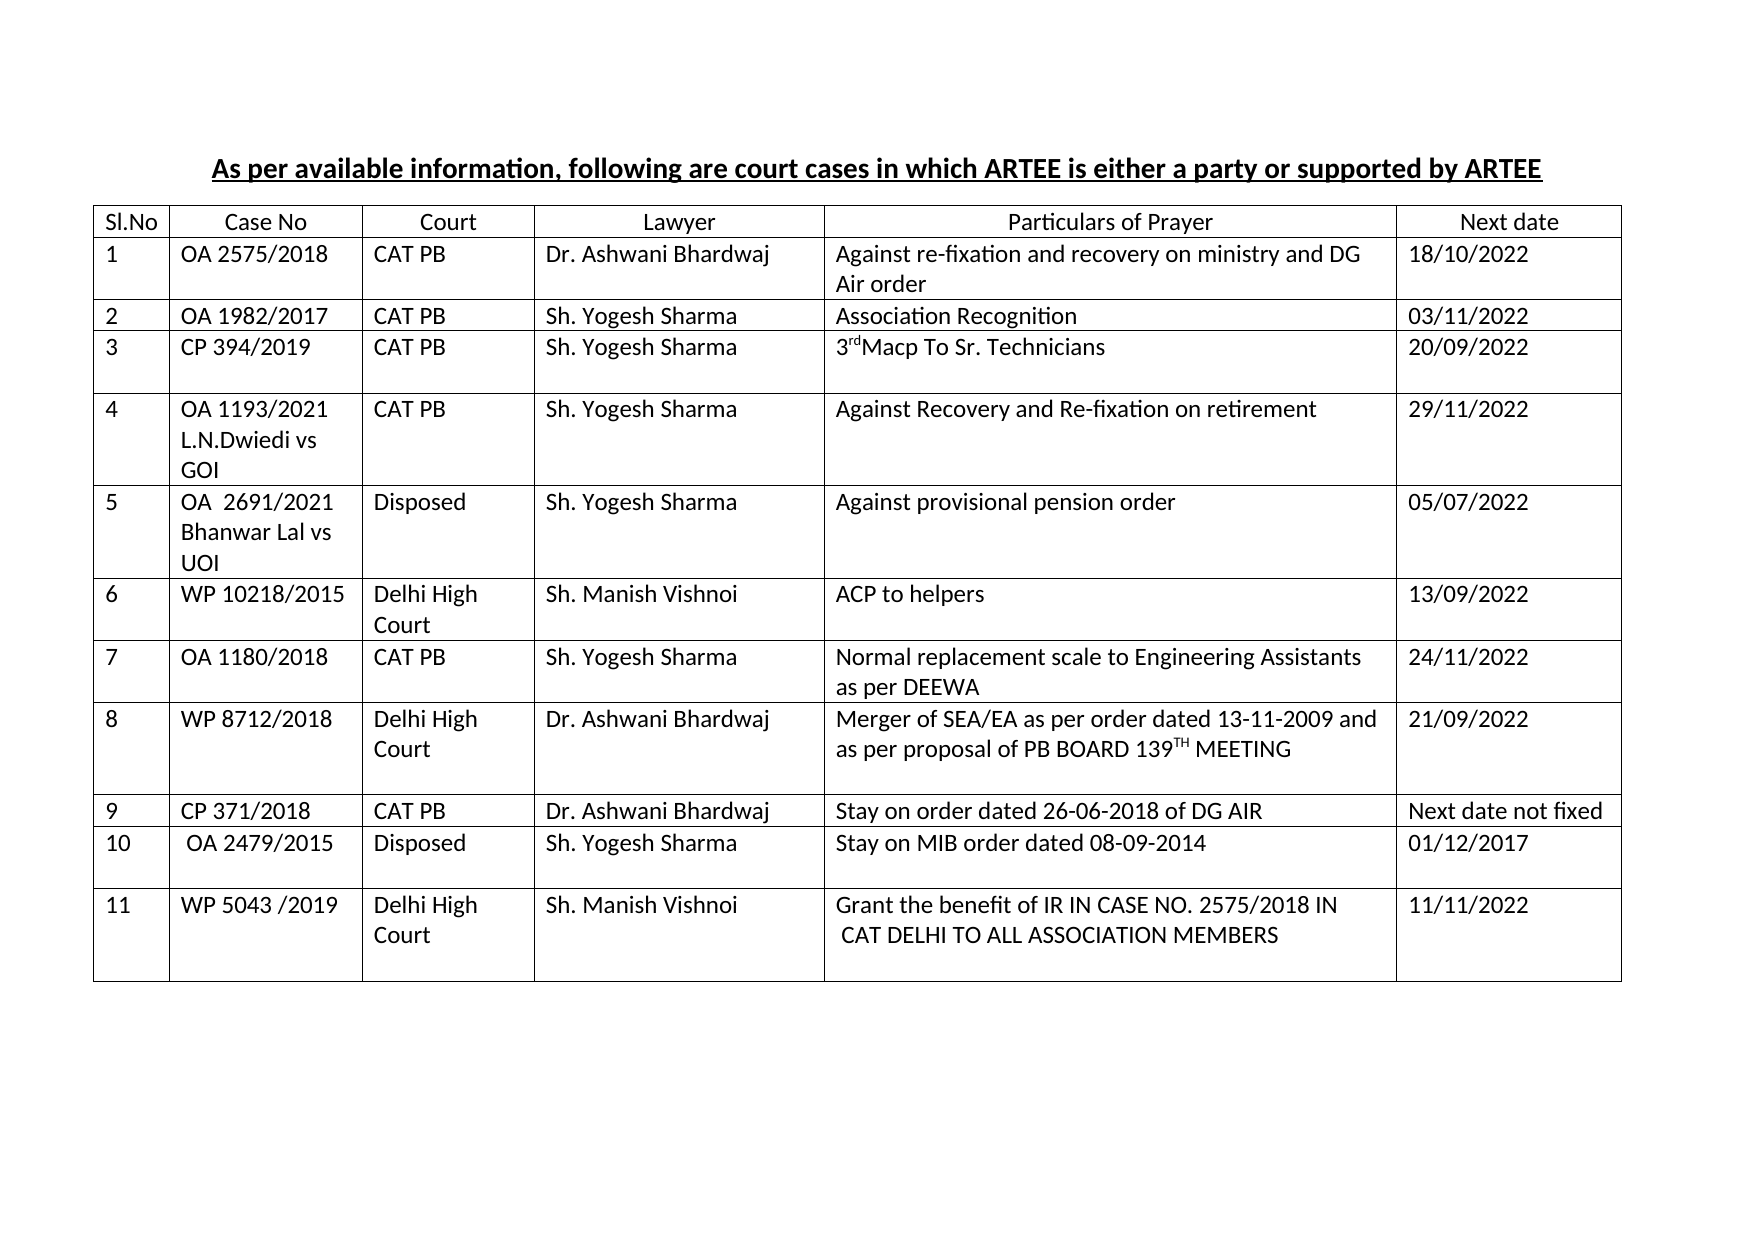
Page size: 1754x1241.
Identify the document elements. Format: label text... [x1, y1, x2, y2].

table_cell Against re-fixation and recovery on ministry and DG Air order [825, 238, 1396, 299]
table_cell OA 1180/2018 [170, 641, 362, 702]
table_header Lawyer [535, 206, 824, 237]
table_cell 03/11/2022 [1397, 300, 1621, 330]
table_cell OA 2691/2021 Bhanwar Lal vs UOI [170, 486, 362, 578]
table_cell Next date not fixed [1397, 795, 1621, 826]
table_cell 6 [94, 579, 169, 640]
table_cell 3 [94, 331, 169, 392]
table_cell Dr. Ashwani Bhardwaj [535, 795, 824, 826]
table_cell CAT PB [363, 641, 534, 702]
table_cell 10 [94, 827, 169, 888]
table_header Court [363, 206, 534, 237]
table_cell CAT PB [363, 795, 534, 826]
table_header Next date [1397, 206, 1621, 237]
table_cell Delhi High Court [363, 579, 534, 640]
table_cell 5 [94, 486, 169, 578]
table_cell 18/10/2022 [1397, 238, 1621, 299]
table_cell 21/09/2022 [1397, 703, 1621, 794]
table_cell 24/11/2022 [1397, 641, 1621, 702]
table_header Case No [170, 206, 362, 237]
table_cell Disposed [363, 827, 534, 888]
table_cell Dr. Ashwani Bhardwaj [535, 703, 824, 794]
table_cell Dr. Ashwani Bhardwaj [535, 238, 824, 299]
table_cell OA 1982/2017 [170, 300, 362, 330]
table_cell OA 2575/2018 [170, 238, 362, 299]
table_cell CP 371/2018 [170, 795, 362, 826]
table_cell WP 5043 /2019 [170, 889, 362, 981]
table_cell 1 [94, 238, 169, 299]
table_cell CAT PB [363, 300, 534, 330]
table_cell 4 [94, 394, 169, 485]
table_cell WP 10218/2015 [170, 579, 362, 640]
table_cell 2 [94, 300, 169, 330]
table_cell Against Recovery and Re-fixation on retirement [825, 394, 1396, 485]
table_cell Sh. Yogesh Sharma [535, 641, 824, 702]
table_cell 11/11/2022 [1397, 889, 1621, 981]
table_cell 01/12/2017 [1397, 827, 1621, 888]
table_cell Delhi High Court [363, 889, 534, 981]
table_cell 20/09/2022 [1397, 331, 1621, 392]
table_cell Sh. Manish Vishnoi [535, 889, 824, 981]
table_cell Sh. Yogesh Sharma [535, 331, 824, 392]
table_cell Association Recognition [825, 300, 1396, 330]
table_cell 9 [94, 795, 169, 826]
table_cell ACP to helpers [825, 579, 1396, 640]
table_header Particulars of Prayer [825, 206, 1396, 237]
table_cell Delhi High Court [363, 703, 534, 794]
table_cell Merger of SEA/EA as per order dated 13-11-2009 and as per proposal of PB BOARD 139TH MEETING [825, 703, 1396, 794]
table_cell 05/07/2022 [1397, 486, 1621, 578]
table_cell Sh. Yogesh Sharma [535, 300, 824, 330]
table_cell Stay on order dated 26-06-2018 of DG AIR [825, 795, 1396, 826]
table_cell CP 394/2019 [170, 331, 362, 392]
table_cell WP 8712/2018 [170, 703, 362, 794]
table_cell Against provisional pension order [825, 486, 1396, 578]
table_cell CAT PB [363, 238, 534, 299]
table_cell Sh. Manish Vishnoi [535, 579, 824, 640]
table_cell CAT PB [363, 331, 534, 392]
table_cell 8 [94, 703, 169, 794]
table_cell OA 1193/2021 L.N.Dwiedi vs GOI [170, 394, 362, 485]
table_cell 29/11/2022 [1397, 394, 1621, 485]
text As per available information, following are court cases in which ARTEE is either a party or supported by ARTEE [150, 150, 1604, 186]
table_cell Sh. Yogesh Sharma [535, 827, 824, 888]
table_cell Disposed [363, 486, 534, 578]
table_cell 11 [94, 889, 169, 981]
table_header Sl.No [94, 206, 169, 237]
table_cell Grant the benefit of IR IN CASE NO. 2575/2018 IN CAT DELHI TO ALL ASSOCIATION MEMBERS [825, 889, 1396, 981]
table_cell Sh. Yogesh Sharma [535, 394, 824, 485]
table_cell 3rdMacp To Sr. Technicians [825, 331, 1396, 392]
table_cell Normal replacement scale to Engineering Assistants as per DEEWA [825, 641, 1396, 702]
table_cell Stay on MIB order dated 08-09-2014 [825, 827, 1396, 888]
table_cell Sh. Yogesh Sharma [535, 486, 824, 578]
table_cell 7 [94, 641, 169, 702]
table_cell CAT PB [363, 394, 534, 485]
table_cell OA 2479/2015 [170, 827, 362, 888]
table_cell 13/09/2022 [1397, 579, 1621, 640]
